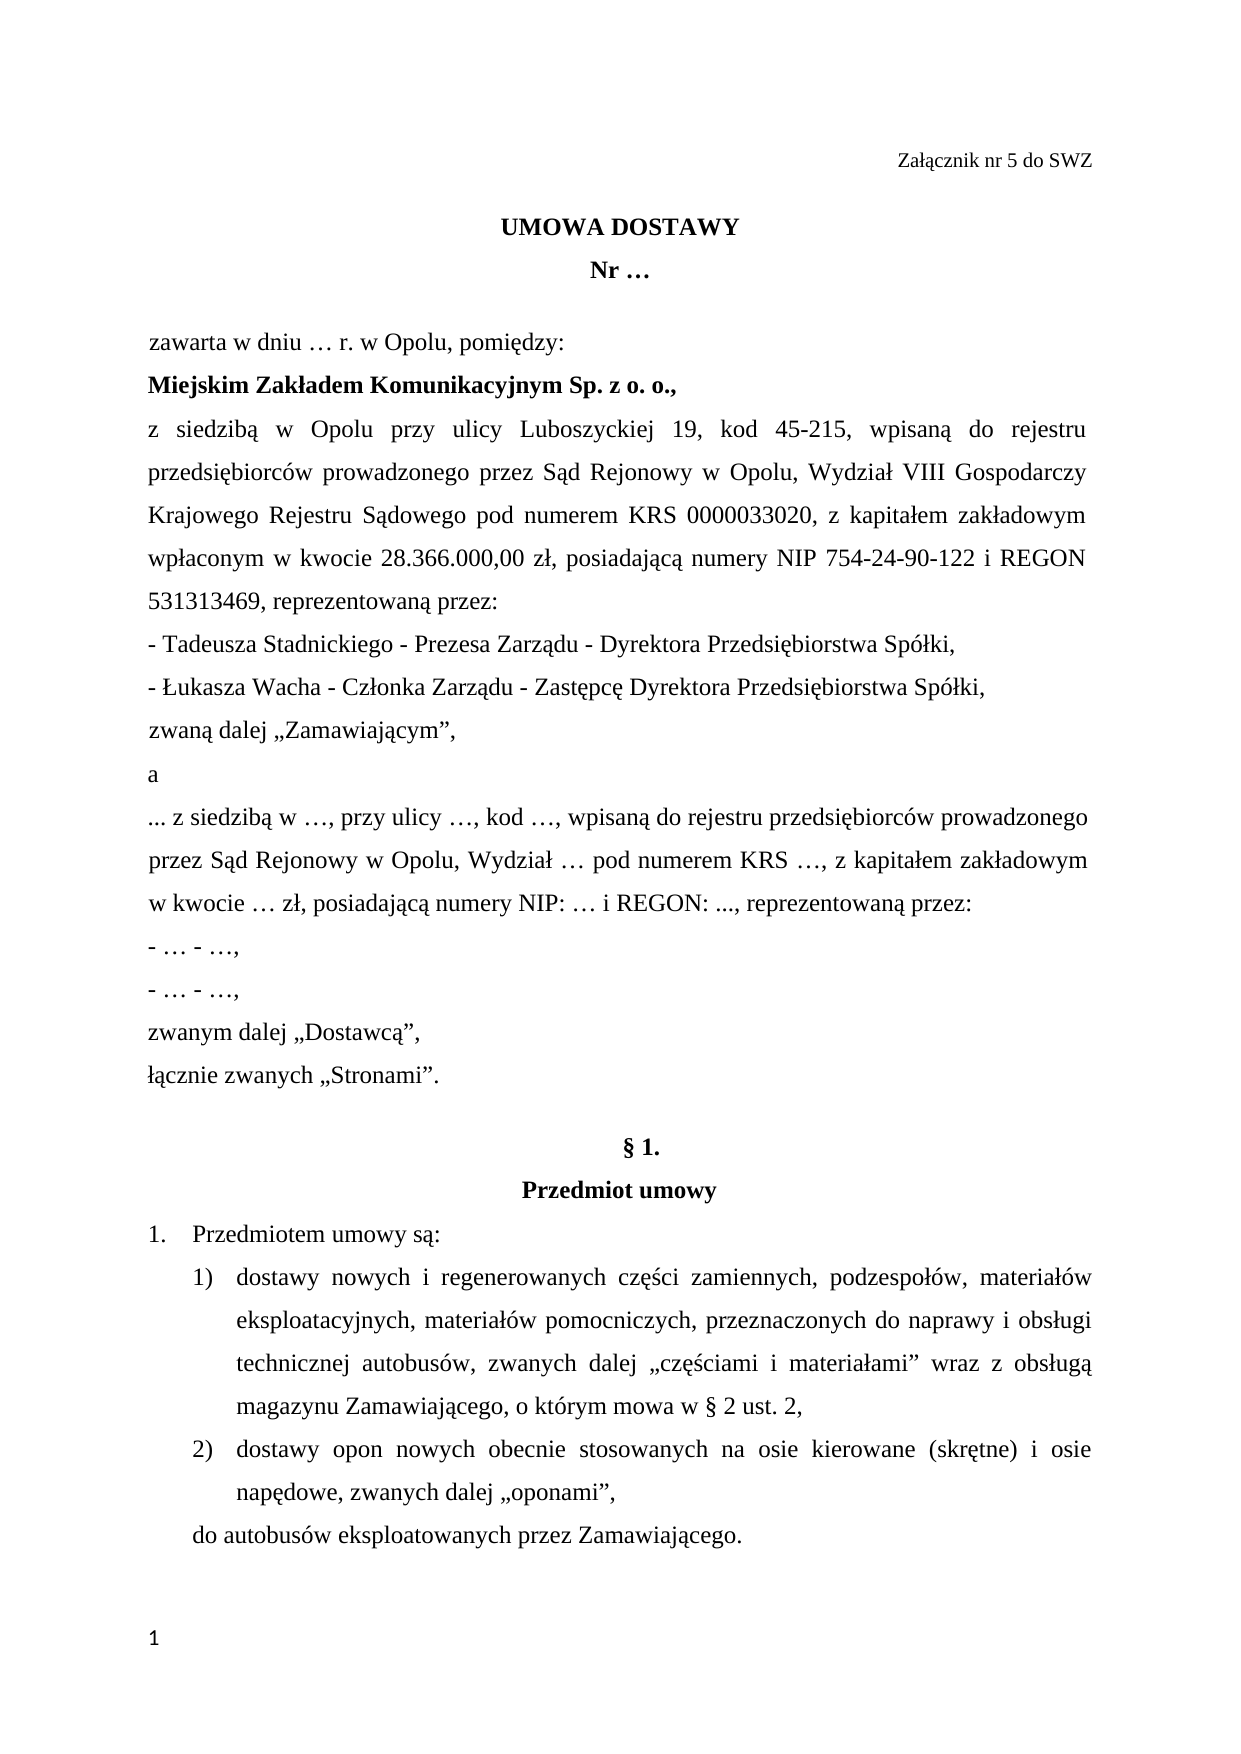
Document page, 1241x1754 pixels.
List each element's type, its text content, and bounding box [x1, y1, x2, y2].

list Przedmiotem umowy są: [148, 1219, 1093, 1247]
list dostawy opon nowych obecnie stosowanych na osie kierowane (skrętne) i osie napędowe, zwanych dalej „oponami”, [192, 1434, 1093, 1506]
text Miejskim Zakładem Komunikacyjnym Sp. z o. o., [148, 371, 1087, 399]
list dostawy nowych i regenerowanych części zamiennych, podzespołów, materiałów eksploatacyjnych, materiałów pomocniczych, przeznaczonych do naprawy i obsługi technicznej autobusów, zwanych dalej „częściami i materiałami” wraz z obsługą magazynu Zamawiającego, o którym mowa w § 2 ust. 2, [192, 1262, 1093, 1420]
text zawarta w dniu … r. w Opolu, pomiędzy: [149, 327, 1093, 356]
text - … - …, [148, 931, 1089, 960]
text do autobusów eksploatowanych przez Zamawiającego. [192, 1521, 1093, 1549]
text zwanym dalej „Dostawcą”, [148, 1017, 1089, 1046]
text - Tadeusza Stadnickiego - Prezesa Zarządu - Dyrektora Przedsiębiorstwa Spółki, [148, 629, 1087, 658]
text z siedzibą w Opolu przy ulicy Luboszyckiej 19, kod 45-215, wpisaną do rejestru przedsiębiorców prowadzonego przez Sąd Rejonowy w Opolu, Wydział VIII Gospodarczy Krajowego Rejestru Sądowego pod numerem KRS 0000033020, z kapitałem zakładowym wpłaconym w kwocie 28.366.000,00 zł, posiadającą numery NIP 754-24-90-122 i REGON 531313469, reprezentowaną przez: [148, 414, 1087, 615]
text Przedmiot umowy [146, 1176, 1093, 1204]
text łącznie zwanych „Stronami”. [147, 1061, 1089, 1089]
text ... z siedzibą w …, przy ulicy …, kod …, wpisaną do rejestru przedsiębiorców prowadzonego przez Sąd Rejonowy w Opolu, Wydział … pod numerem KRS …, z kapitałem zakładowym w kwocie … zł, posiadającą numery NIP: … i REGON: ..., reprezentowaną przez: [147, 802, 1089, 917]
text - … - …, [148, 974, 1089, 1003]
text Załącznik nr 5 do SWZ [148, 148, 1093, 172]
text Nr … [148, 256, 1093, 284]
text a [147, 759, 1089, 787]
text - Łukasza Wacha - Członka Zarządu - Zastępcę Dyrektora Przedsiębiorstwa Spółki, [148, 672, 1087, 701]
text UMOWA DOSTAWY [148, 212, 1093, 241]
text zwaną dalej „Zamawiającym”, [149, 716, 1087, 744]
text § 1. [622, 1132, 1093, 1161]
